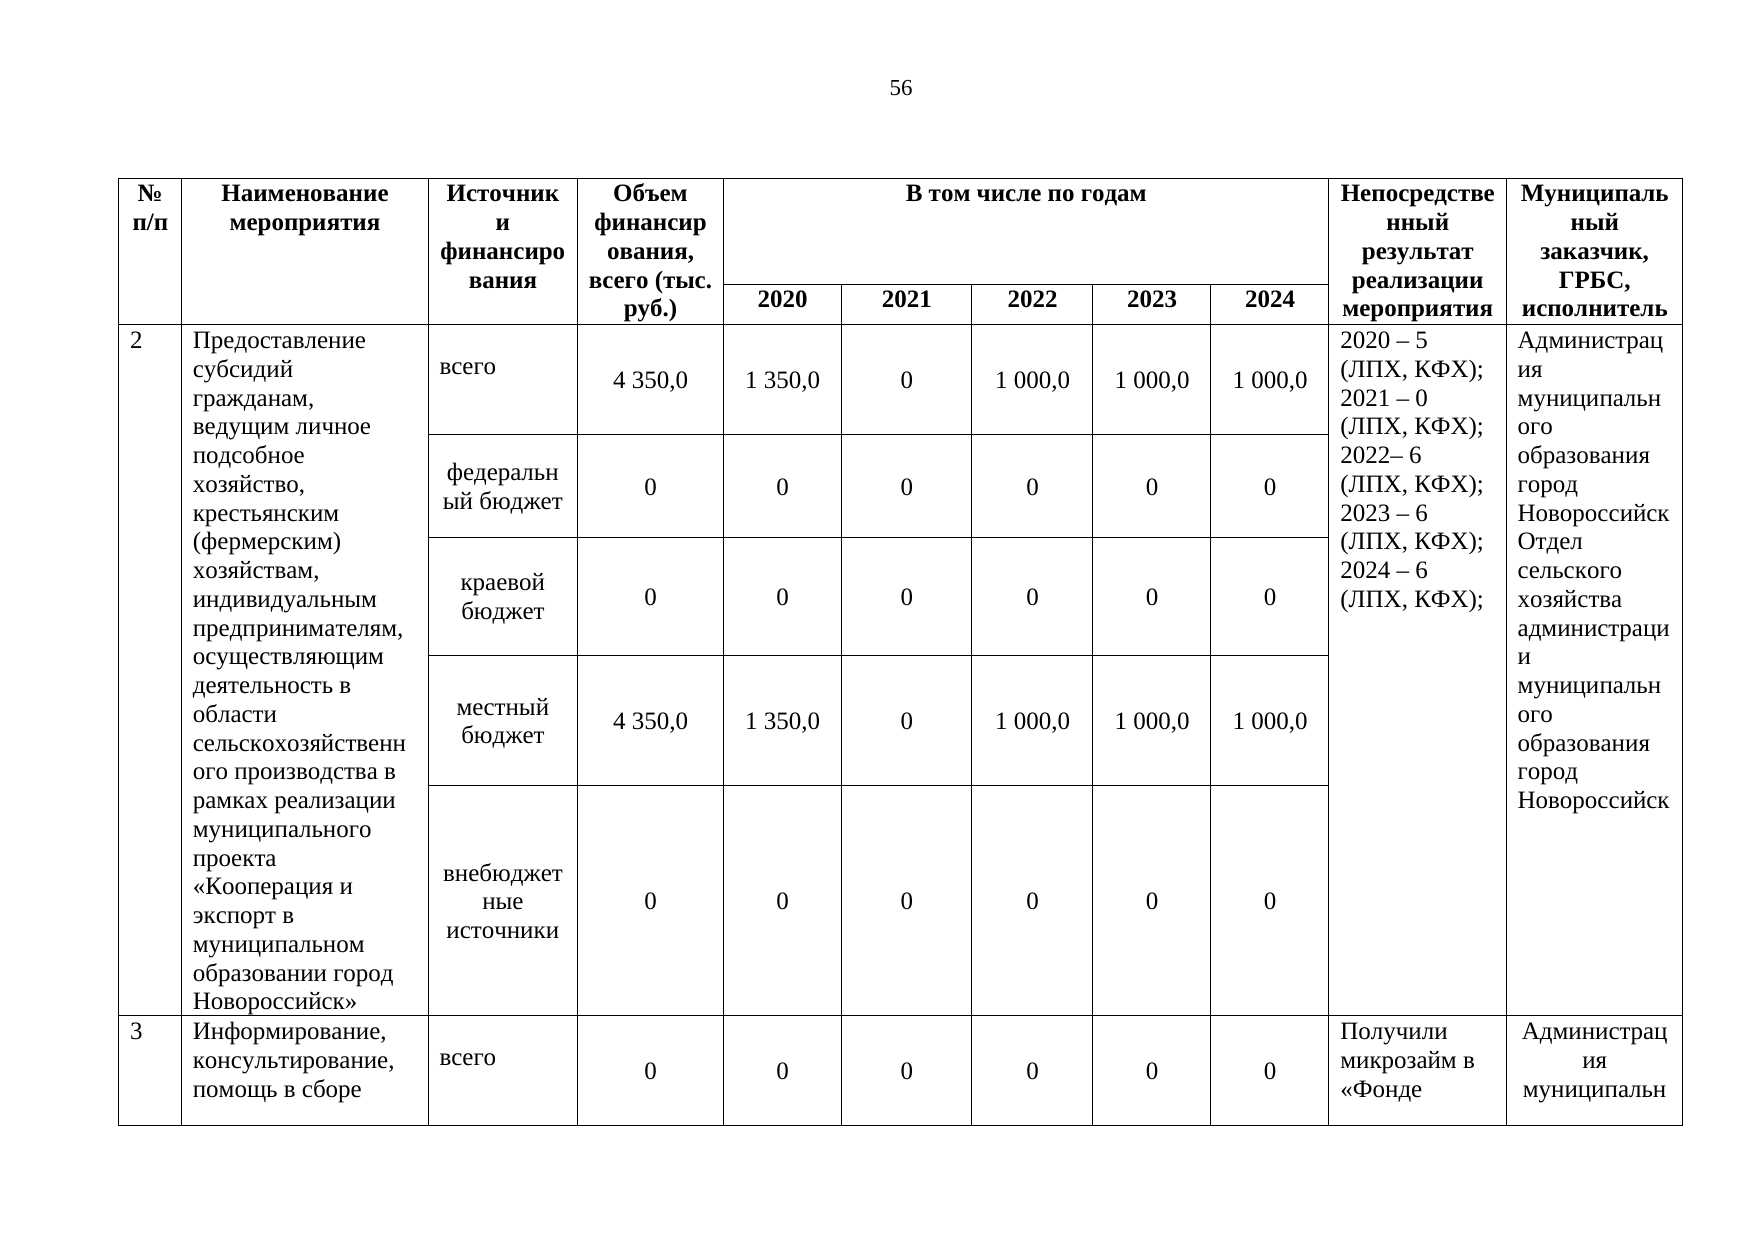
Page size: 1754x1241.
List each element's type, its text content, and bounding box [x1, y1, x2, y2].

table_cell 0 [1093, 435, 1210, 537]
table_cell 0 [972, 1016, 1092, 1125]
table_cell федеральный бюджет [429, 435, 577, 537]
table_cell краевой бюджет [429, 538, 577, 654]
table_header Объем финансирования, всего (тыс. руб.) [578, 179, 723, 324]
table_cell всего [429, 325, 577, 434]
table_header Муниципальный заказчик, ГРБС, исполнитель [1507, 179, 1682, 324]
table_cell 1 350,0 [724, 325, 841, 434]
table_cell внебюджетные источники [429, 786, 577, 1015]
table_cell 0 [724, 538, 841, 654]
table_cell местный бюджет [429, 656, 577, 785]
table_cell 1 000,0 [1093, 656, 1210, 785]
table_cell 1 000,0 [1093, 325, 1210, 434]
table_cell 1 000,0 [1211, 325, 1328, 434]
table_cell 1 000,0 [972, 325, 1092, 434]
table_cell 0 [842, 656, 971, 785]
table_cell 0 [1211, 1016, 1328, 1125]
table_cell 0 [1093, 786, 1210, 1015]
table_cell 0 [578, 1016, 723, 1125]
table_cell 0 [724, 435, 841, 537]
table_cell 0 [842, 435, 971, 537]
table_cell 0 [842, 786, 971, 1015]
table_cell 0 [1093, 538, 1210, 654]
table_header Непосредственный результат реализации мероприятия [1329, 179, 1506, 324]
table_cell 2020 [724, 285, 841, 324]
table_cell 4 350,0 [578, 656, 723, 785]
table_cell 0 [842, 325, 971, 434]
table_cell 1 000,0 [1211, 656, 1328, 785]
table_cell Администрация муниципального образования город НовороссийскОтдел сельского хозяйства администрации муниципального образования город Новороссийск [1507, 325, 1682, 1015]
table_cell 0 [972, 435, 1092, 537]
table_cell Получили микрозайм в «Фонде микрофинансирования Краснодарского края»: 2020 – 10 2021 – 12 2022 – 14 2023 – 16 2024 – 18 [1329, 1016, 1506, 1125]
table_cell 1 000,0 [972, 656, 1092, 785]
table_header Источники финансирования [429, 179, 577, 324]
table_cell 0 [842, 538, 971, 654]
table_cell 4 350,0 [578, 325, 723, 434]
table_cell 2022 [972, 285, 1092, 324]
table_cell 0 [842, 1016, 971, 1125]
table_header В том числе по годам [724, 179, 1328, 283]
table_cell 0 [1211, 538, 1328, 654]
table_cell 0 [724, 786, 841, 1015]
table_cell 0 [1093, 1016, 1210, 1125]
table_header № п/п [119, 179, 181, 324]
table_cell 2 [119, 325, 181, 1015]
table_cell 0 [578, 435, 723, 537]
table_cell 3 [119, 1016, 181, 1125]
table_cell 0 [1211, 435, 1328, 537]
table_cell Информирование, консультирование, помощь в сборе документов для получения микрозаймов в «Фонде микрофинансирования Краснодарского края». [182, 1016, 428, 1125]
table_cell 0 [972, 538, 1092, 654]
table_cell 0 [972, 786, 1092, 1015]
table_cell Предоставление субсидий гражданам, ведущим личное подсобное хозяйство, крестьянским (фермерским) хозяйствам, индивидуальным предпринимателям, осуществляющим деятельность в области сельскохозяйственного производства в рамках реализации муниципального проекта «Кооперация и экспорт в муниципальном образовании город Новороссийск» [182, 325, 428, 1015]
table_cell 0 [724, 1016, 841, 1125]
table_cell всего [429, 1016, 577, 1125]
table_cell 2024 [1211, 285, 1328, 324]
table_cell 1 350,0 [724, 656, 841, 785]
table_cell 2023 [1093, 285, 1210, 324]
table_cell 0 [1211, 786, 1328, 1015]
table_cell 0 [578, 538, 723, 654]
table_cell 2020 – 5 (ЛПХ, КФХ); 2021 – 0 (ЛПХ, КФХ); 2022– 6 (ЛПХ, КФХ); 2023 – 6 (ЛПХ, КФХ); 2024 – 6 (ЛПХ, КФХ); [1329, 325, 1506, 1015]
table_header Наименование мероприятия [182, 179, 428, 324]
table_cell 0 [578, 786, 723, 1015]
table_cell 2021 [842, 285, 971, 324]
